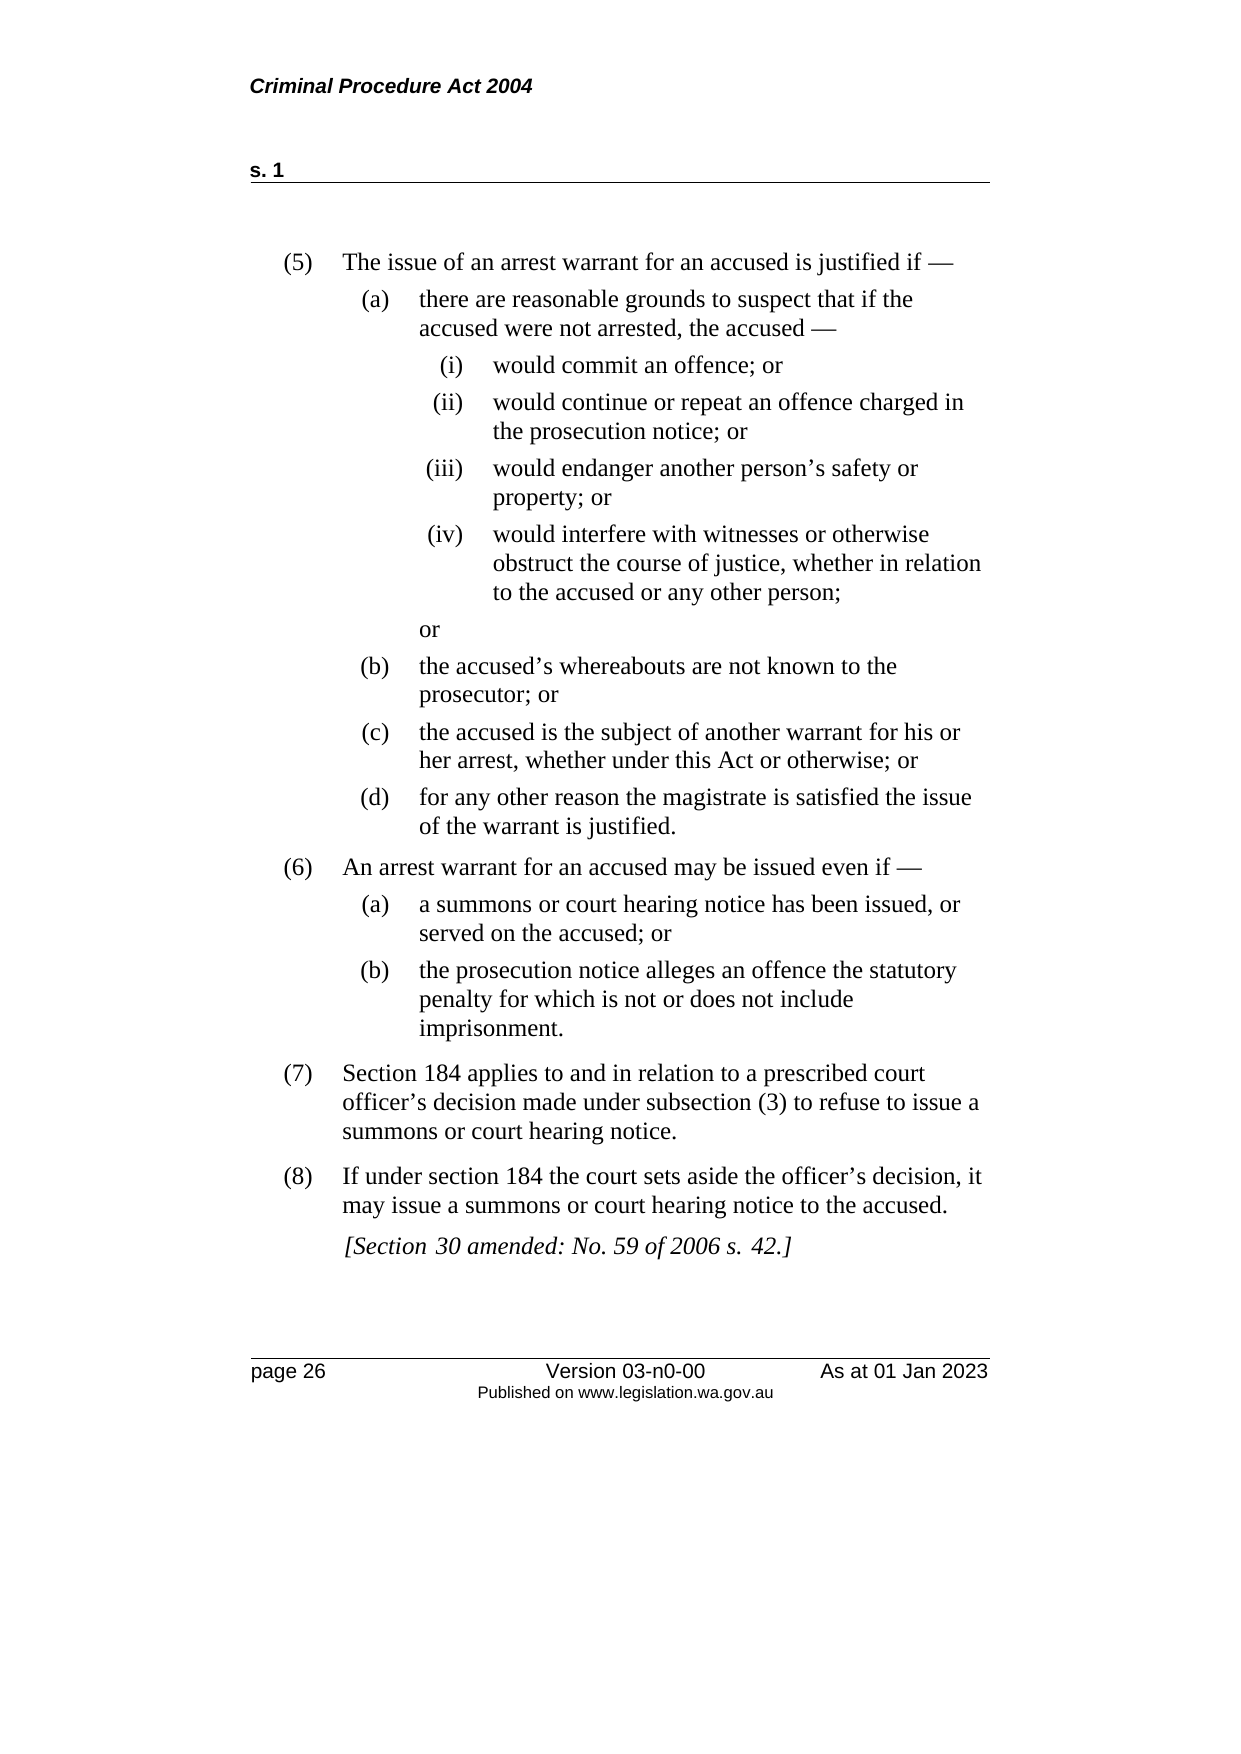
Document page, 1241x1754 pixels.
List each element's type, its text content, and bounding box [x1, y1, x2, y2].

text (a) a summons or court hearing notice has been issued, or served on the accused; or [251, 889, 990, 947]
text (ii) would continue or repeat an offence charged in the prosecution notice; or [251, 387, 990, 445]
text [Section 30 amended: No. 59 of 2006 s. 42.] [251, 1231, 990, 1260]
text (i) would commit an offence; or [251, 350, 990, 379]
text (d) for any other reason the magistrate is satisfied the issue of the warrant is justified. [251, 782, 990, 840]
text (6) An arrest warrant for an accused may be issued even if — [251, 852, 990, 881]
text (5) The issue of an arrest warrant for an accused is justified if — [251, 247, 990, 276]
text (iv) would interfere with witnesses or otherwise obstruct the course of justice, whether in relation to the accused or any other person; [251, 519, 990, 605]
text (c) the accused is the subject of another warrant for his or her arrest, whether under this Act or otherwise; or [251, 717, 990, 774]
text (7) Section 184 applies to and in relation to a prescribed court officer’s decision made under subsection (3) to refuse to issue a summons or court hearing notice. [251, 1058, 990, 1144]
text (a) there are reasonable grounds to suspect that if the accused were not arrested, the accused — [251, 284, 990, 342]
text (b) the prosecution notice alleges an offence the statutory penalty for which is not or does not include imprisonment. [251, 955, 990, 1042]
text (iii) would endanger another person’s safety or property; or [251, 453, 990, 511]
text (8) If under section 184 the court sets aside the officer’s decision, it may issue a summons or court hearing notice to the accused. [251, 1161, 990, 1219]
text or [251, 614, 990, 642]
text (b) the accused’s whereabouts are not known to the prosecutor; or [251, 651, 990, 708]
